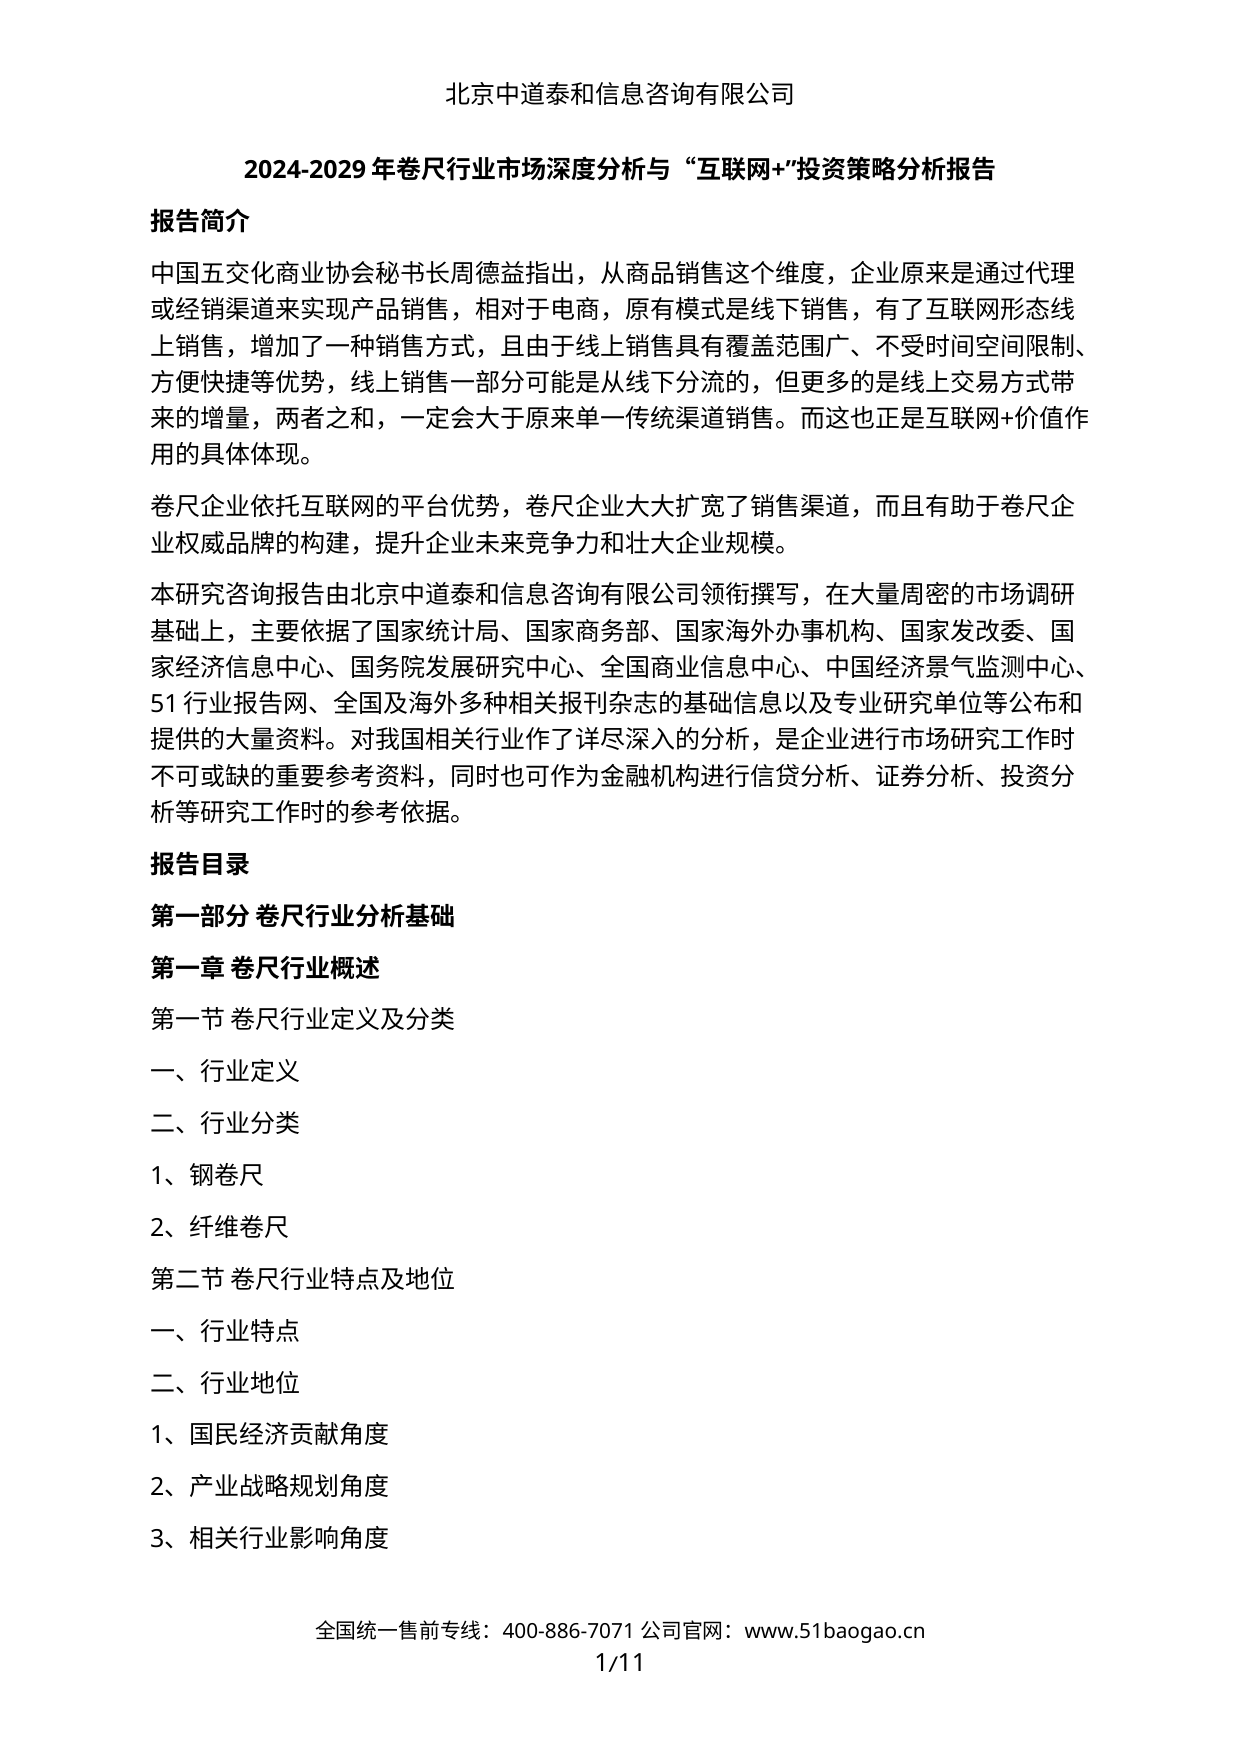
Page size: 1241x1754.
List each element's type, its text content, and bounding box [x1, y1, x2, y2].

text 1、国民经济贡献角度 [150, 1415, 1090, 1451]
text 中国五交化商业协会秘书长周德益指出，从商品销售这个维度，企业原来是通过代理或经销渠道来实现产品销售，相对于电商，原有模式是线下销售，有了互联网形态线上销售，增加了一种销售方式，且由于线上销售具有覆盖范围广、不受时间空间限制、方便快捷等优势，线上销售一部分可能是从线下分流的，但更多的是线上交易方式带来的增量，两者之和，一定会大于原来单一传统渠道销售。而这也正是互联网+价值作用的具体体现。 [150, 254, 1090, 471]
text 本研究咨询报告由北京中道泰和信息咨询有限公司领衔撰写，在大量周密的市场调研基础上，主要依据了国家统计局、国家商务部、国家海外办事机构、国家发改委、国家经济信息中心、国务院发展研究中心、全国商业信息中心、中国经济景气监测中心、51行业报告网、全国及海外多种相关报刊杂志的基础信息以及专业研究单位等公布和提供的大量资料。对我国相关行业作了详尽深入的分析，是企业进行市场研究工作时不可或缺的重要参考资料，同时也可作为金融机构进行信贷分析、证券分析、投资分析等研究工作时的参考依据。 [150, 575, 1090, 829]
text 二、行业地位 [150, 1363, 1090, 1399]
text 2、产业战略规划角度 [150, 1467, 1090, 1503]
text 二、行业分类 [150, 1104, 1090, 1140]
text 一、行业特点 [150, 1311, 1090, 1347]
text 第一章 卷尺行业概述 [150, 948, 1090, 984]
text 第一部分 卷尺行业分析基础 [150, 896, 1090, 932]
text 报告目录 [150, 844, 1090, 881]
text 3、相关行业影响角度 [150, 1519, 1090, 1555]
text 卷尺企业依托互联网的平台优势，卷尺企业大大扩宽了销售渠道，而且有助于卷尺企业权威品牌的构建，提升企业未来竞争力和壮大企业规模。 [150, 487, 1090, 559]
text 2024-2029年卷尺行业市场深度分析与“互联网+”投资策略分析报告 [150, 150, 1090, 186]
text 第二节 卷尺行业特点及地位 [150, 1259, 1090, 1296]
text 第一节 卷尺行业定义及分类 [150, 1000, 1090, 1036]
text 2、纤维卷尺 [150, 1207, 1090, 1244]
text 一、行业定义 [150, 1052, 1090, 1088]
text 报告简介 [150, 202, 1090, 238]
text 1、钢卷尺 [150, 1156, 1090, 1192]
